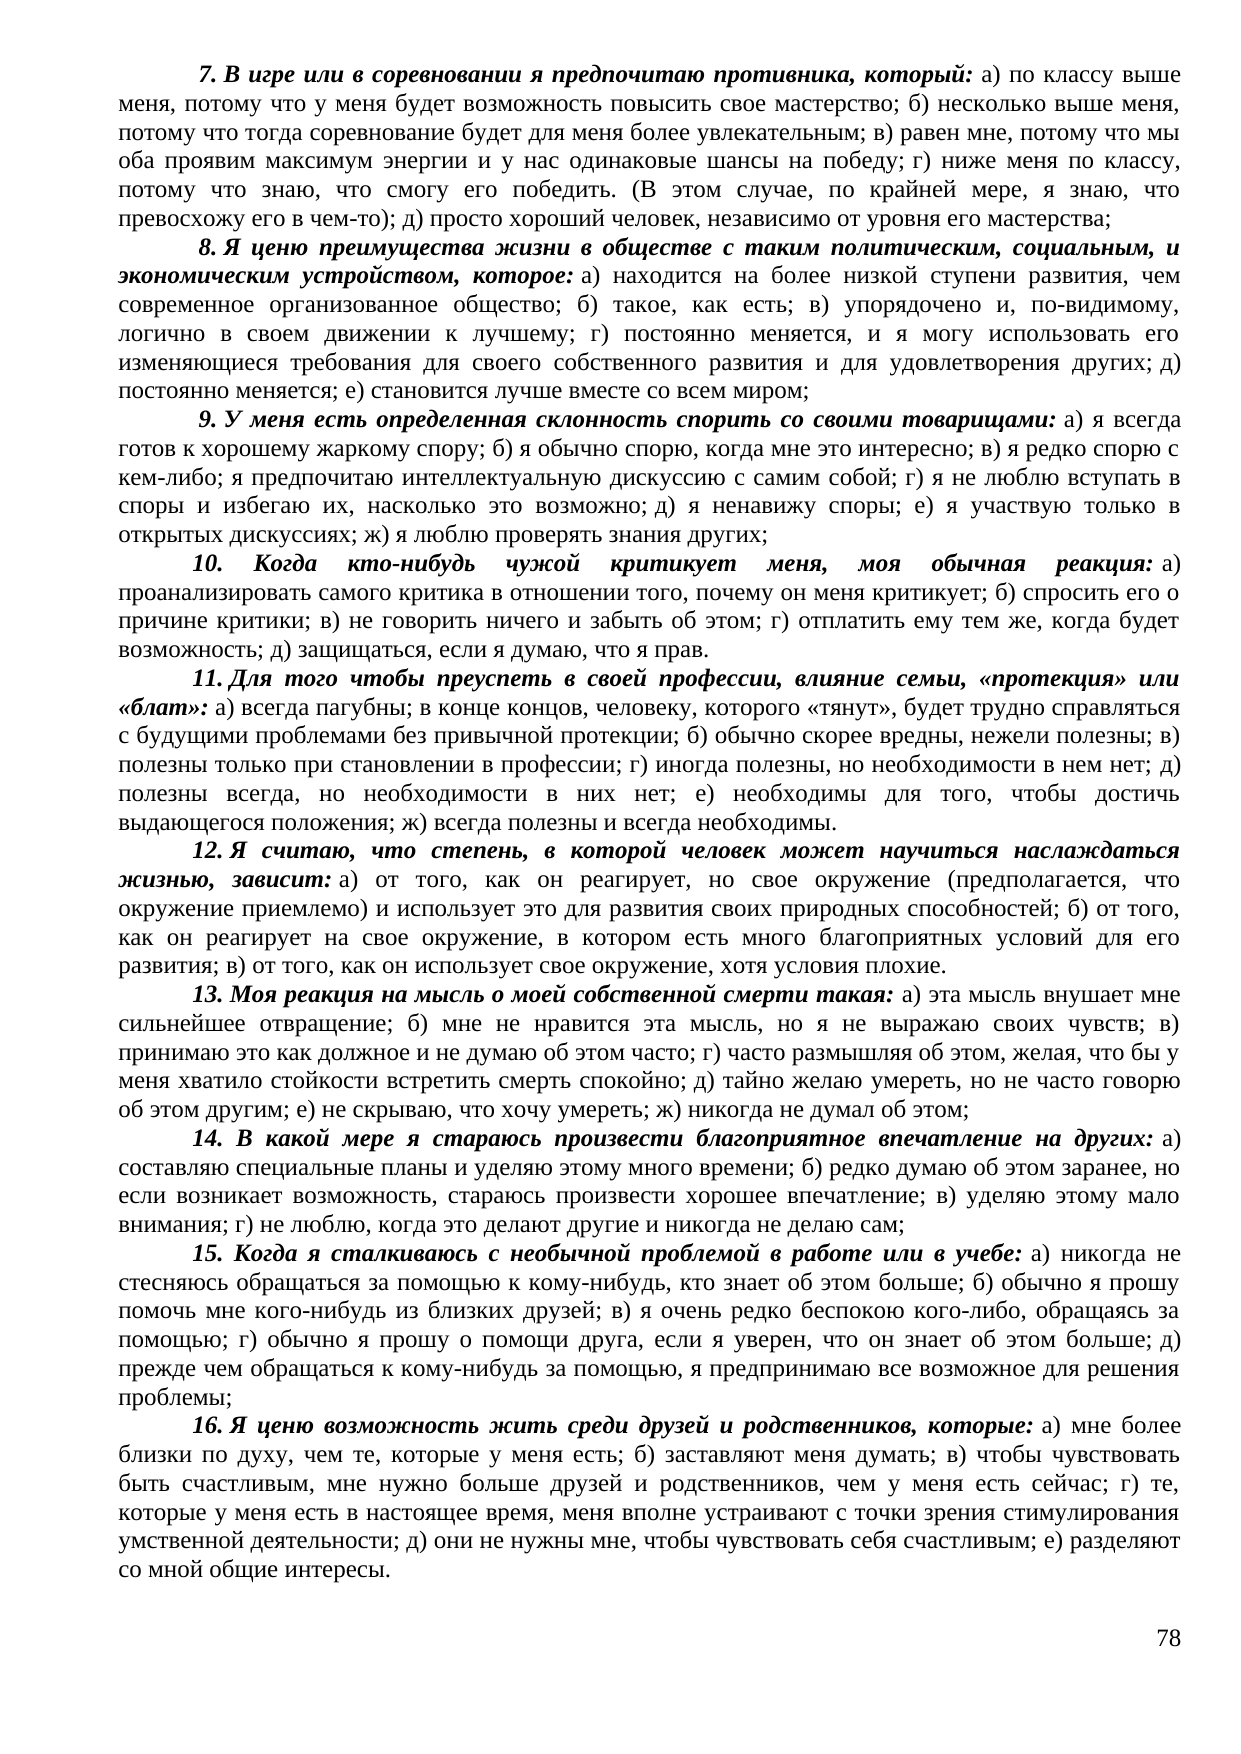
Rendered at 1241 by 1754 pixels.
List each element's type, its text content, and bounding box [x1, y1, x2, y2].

text 11. Для того чтобы преуспеть в своей профессии, влияние семьи, «протекция» или «блат»: а) всегда пагубны; в конце концов, человеку, которого «тянут», будет трудно справляться с будущими проблемами без привычной протекции; б) обычно скорее вредны, нежели полезны; в) полезны только при становлении в профессии; г) иногда полезны, но необходимости в нем нет; д) полезны всегда, но необходимости в них нет; е) необходимы для того, чтобы достичь выдающегося положения; ж) всегда полезны и всегда необходимы. [118, 663, 1181, 835]
text 9. У меня есть определенная склонность спорить со своими товарищами: а) я всегда готов к хорошему жаркому спору; б) я обычно спорю, когда мне это интересно; в) я редко спорю с кем-либо; я предпочитаю интеллектуальную дискуссию с самим собой; г) я не люблю вступать в споры и избегаю их, насколько это возможно; д) я ненавижу споры; е) я участвую только в открытых дискуссиях; ж) я люблю проверять знания других; [118, 404, 1181, 548]
text 15. Когда я сталкиваюсь с необычной проблемой в работе или в учебе: а) никогда не стесняюсь обращаться за помощью к кому-нибудь, кто знает об этом больше; б) обычно я прошу помочь мне кого-нибудь из близких друзей; в) я очень редко беспокою кого-либо, обращаясь за помощью; г) обычно я прошу о помощи друга, если я уверен, что он знает об этом больше; д) прежде чем обращаться к кому-нибудь за помощью, я предпринимаю все возможное для решения проблемы; [118, 1238, 1181, 1410]
text 13. Моя реакция на мысль о моей собственной смерти такая: а) эта мысль внушает мне сильнейшее отвращение; б) мне не нравится эта мысль, но я не выражаю своих чувств; в) принимаю это как должное и не думаю об этом часто; г) часто размышляя об этом, желая, что бы у меня хватило стойкости встретить смерть спокойно; д) тайно желаю умереть, но не часто говорю об этом другим; е) не скрываю, что хочу умереть; ж) никогда не думал об этом; [118, 979, 1181, 1123]
text 16. Я ценю возможность жить среди друзей и родственников, которые: а) мне более близки по духу, чем те, которые у меня есть; б) заставляют меня думать; в) чтобы чувствовать быть счастливым, мне нужно больше друзей и родственников, чем у меня есть сейчас; г) те, которые у меня есть в настоящее время, меня вполне устраивают с точки зрения стимулирования умственной деятельности; д) они не нужны мне, чтобы чувствовать себя счастливым; е) разделяют со мной общие интересы. [118, 1410, 1181, 1583]
text 10. Когда кто-нибудь чужой критикует меня, моя обычная реакция: а) проанализировать самого критика в отношении того, почему он меня критикует; б) спросить его о причине критики; в) не говорить ничего и забыть об этом; г) отплатить ему тем же, когда будет возможность; д) защищаться, если я думаю, что я прав. [118, 548, 1181, 663]
text 8. Я ценю преимущества жизни в обществе с таким политическим, социальным, и экономическим устройством, которое: а) находится на более низкой ступени развития, чем современное организованное общество; б) такое, как есть; в) упорядочено и, по-видимому, логично в своем движении к лучшему; г) постоянно меняется, и я могу использовать его изменяющиеся требования для своего собственного развития и для удовлетворения других; д) постоянно меняется; е) становится лучше вместе со всем миром; [118, 232, 1181, 404]
text 7. В игре или в соревновании я предпочитаю противника, который: а) по классу выше меня, потому что у меня будет возможность повысить свое мастерство; б) несколько выше меня, потому что тогда соревнование будет для меня более увлекательным; в) равен мне, потому что мы оба проявим максимум энергии и у нас одинаковые шансы на победу; г) ниже меня по классу, потому что знаю, что смогу его победить. (В этом случае, по крайней мере, я знаю, что превосхожу его в чем-то); д) просто хороший человек, независимо от уровня его мастерства; [118, 59, 1181, 232]
text 12. Я считаю, что степень, в которой человек может научиться наслаждаться жизнью, зависит: а) от того, как он реагирует, но свое окружение (предполагается, что окружение приемлемо) и использует это для развития своих природных способностей; б) от того, как он реагирует на свое окружение, в котором есть много благоприятных условий для его развития; в) от того, как он использует свое окружение, хотя условия плохие. [118, 835, 1181, 979]
text 14. В какой мере я стараюсь произвести благоприятное впечатление на других: а) составляю специальные планы и уделяю этому много времени; б) редко думаю об этом заранее, но если возникает возможность, стараюсь произвести хорошее впечатление; в) уделяю этому мало внимания; г) не люблю, когда это делают другие и никогда не делаю сам; [118, 1123, 1181, 1238]
